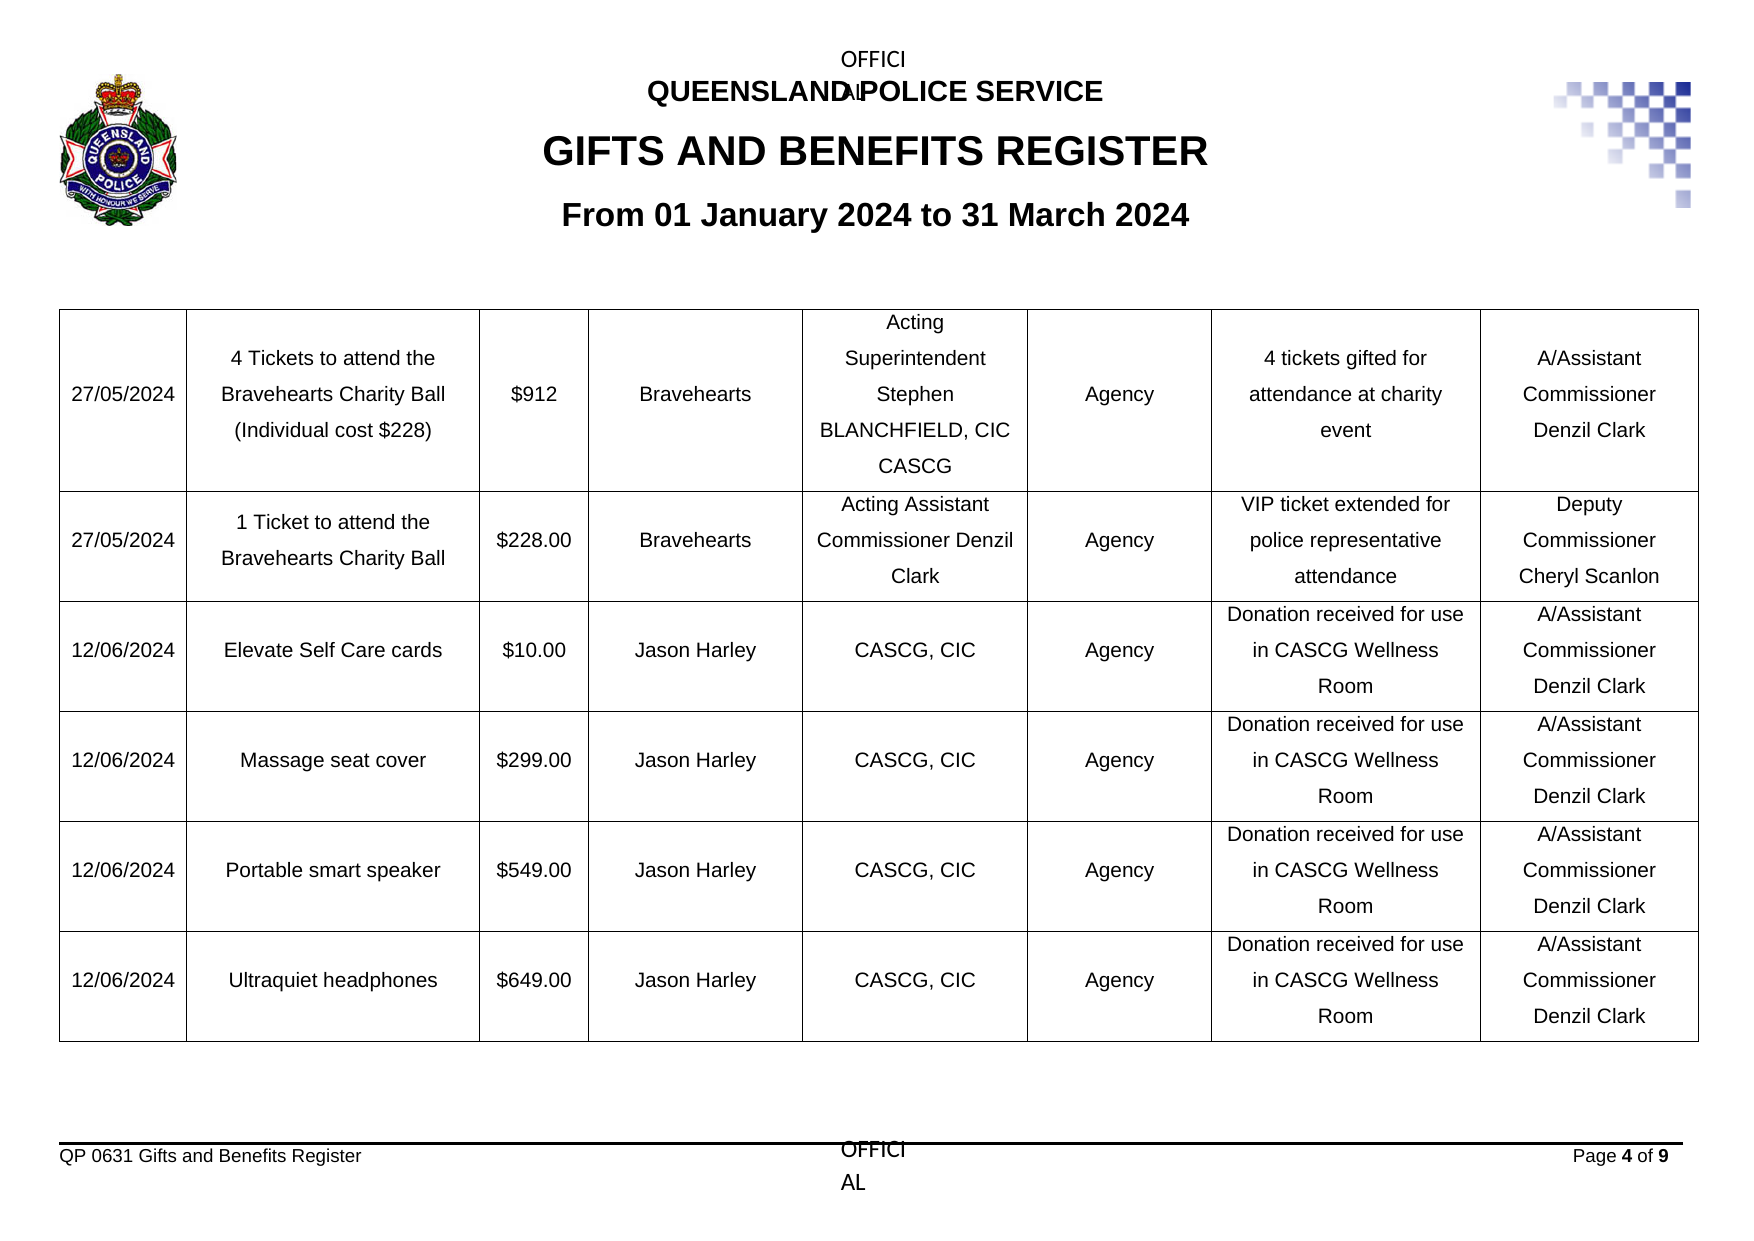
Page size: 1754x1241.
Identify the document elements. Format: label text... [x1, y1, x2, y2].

table_cell A/Assistant Commissioner Denzil Clark [1481, 822, 1698, 931]
table_cell 12/06/2024 [60, 822, 186, 931]
table_cell A/Assistant Commissioner Denzil Clark [1481, 712, 1698, 821]
table_cell A/Assistant Commissioner Denzil Clark [1481, 602, 1698, 711]
table_cell Agency [1028, 602, 1211, 711]
table_cell Acting Assistant Commissioner Denzil Clark [803, 492, 1027, 601]
table_cell A/Assistant Commissioner Denzil Clark [1481, 932, 1698, 1041]
table_cell 12/06/2024 [60, 712, 186, 821]
table_cell 4 Tickets to attend the Bravehearts Charity Ball (Individual cost $228) [187, 310, 479, 491]
table_cell A/Assistant Commissioner Denzil Clark [1481, 310, 1698, 491]
table_cell Elevate Self Care cards [187, 602, 479, 711]
table_cell Massage seat cover [187, 712, 479, 821]
table_cell 12/06/2024 [60, 602, 186, 711]
table_cell VIP ticket extended for police representative attendance [1212, 492, 1480, 601]
table_cell $299.00 [480, 712, 588, 821]
table_cell $649.00 [480, 932, 588, 1041]
table_cell CASCG, CIC [803, 932, 1027, 1041]
table_cell Ultraquiet headphones [187, 932, 479, 1041]
table_cell Donation received for use in CASCG Wellness Room [1212, 602, 1480, 711]
table_cell Jason Harley [589, 602, 802, 711]
table_cell 4 tickets gifted for attendance at charity event [1212, 310, 1480, 491]
table_cell Agency [1028, 932, 1211, 1041]
table_cell Agency [1028, 310, 1211, 491]
picture [59, 74, 177, 226]
table_cell Portable smart speaker [187, 822, 479, 931]
table_cell 27/05/2024 [60, 310, 186, 491]
table_cell Bravehearts [589, 492, 802, 601]
table_cell CASCG, CIC [803, 602, 1027, 711]
picture [1553, 82, 1691, 208]
table_cell $10.00 [480, 602, 588, 711]
table_cell Jason Harley [589, 822, 802, 931]
table_cell Jason Harley [589, 712, 802, 821]
table_cell Agency [1028, 712, 1211, 821]
table_cell 12/06/2024 [60, 932, 186, 1041]
table_cell 1 Ticket to attend the Bravehearts Charity Ball [187, 492, 479, 601]
table_cell Agency [1028, 822, 1211, 931]
table_cell CASCG, CIC [803, 712, 1027, 821]
table_cell CASCG, CIC [803, 822, 1027, 931]
table_cell Donation received for use in CASCG Wellness Room [1212, 932, 1480, 1041]
table_cell $228.00 [480, 492, 588, 601]
table_cell $912 [480, 310, 588, 491]
table_cell Agency [1028, 492, 1211, 601]
table_cell $549.00 [480, 822, 588, 931]
table_cell Donation received for use in CASCG Wellness Room [1212, 822, 1480, 931]
table_cell Jason Harley [589, 932, 802, 1041]
table_cell Bravehearts [589, 310, 802, 491]
table_cell Donation received for use in CASCG Wellness Room [1212, 712, 1480, 821]
table_cell Acting Superintendent Stephen BLANCHFIELD, CIC CASCG [803, 310, 1027, 491]
table_cell 27/05/2024 [60, 492, 186, 601]
table_cell Deputy Commissioner Cheryl Scanlon [1481, 492, 1698, 601]
